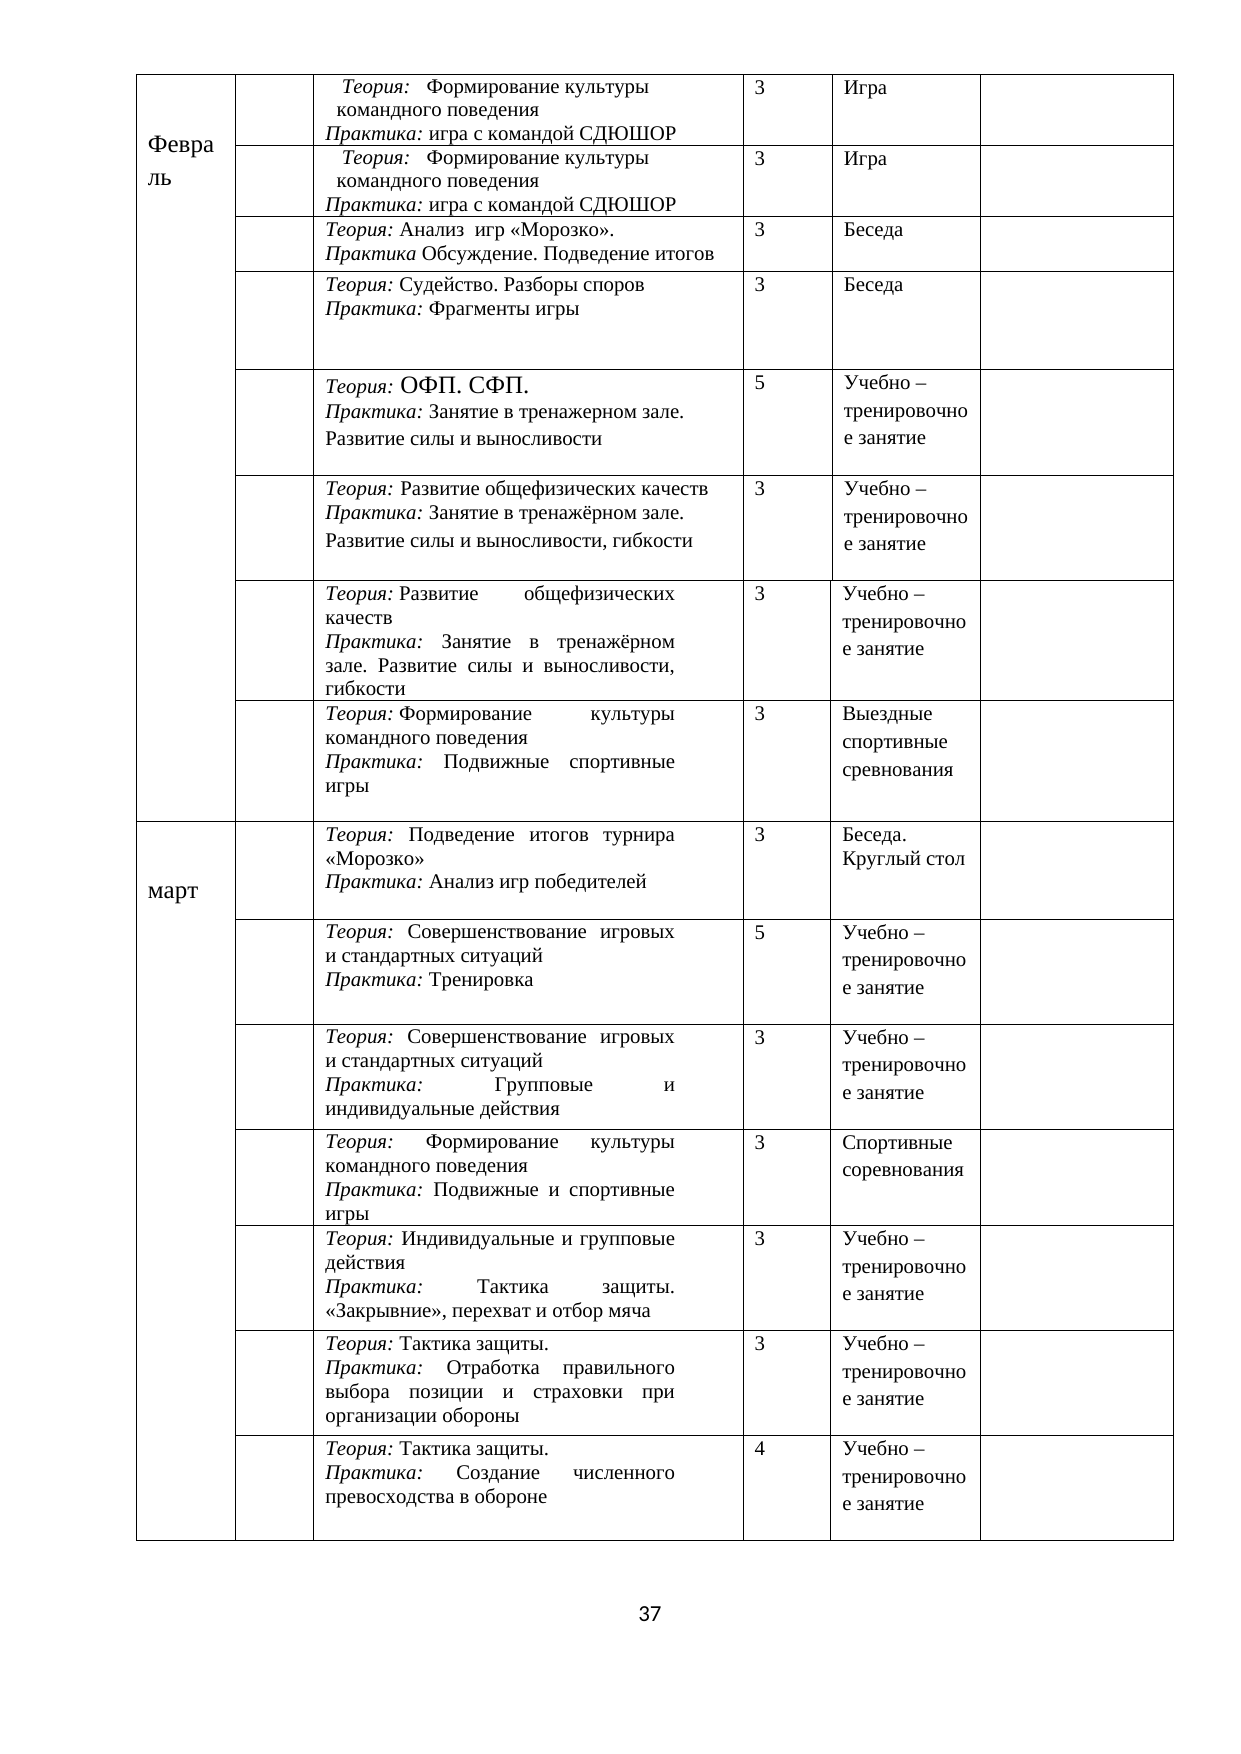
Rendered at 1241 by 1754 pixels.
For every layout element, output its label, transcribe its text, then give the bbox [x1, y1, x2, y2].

table_cell Теория: Тактика защиты. Практика: Отработка правильного выбора позиции и страховки при организации обороны [314, 1331, 743, 1435]
table_cell [981, 581, 1173, 700]
table_cell 3 [744, 272, 832, 369]
table_cell 3 [744, 1130, 830, 1225]
table_cell Теория: Формирование культуры командного поведения Практика: Подвижные спортивные игры [314, 701, 743, 821]
table_cell 3 [744, 701, 830, 821]
table_cell [236, 146, 313, 216]
table_cell [236, 822, 313, 919]
table_cell Теория: Подведение итогов турнира «Морозко» Практика: Анализ игр победителей [314, 822, 743, 919]
table_cell Спортивные соревнования [831, 1130, 980, 1225]
table_cell Учебно – тренировочное занятие [833, 370, 980, 475]
table_cell [981, 272, 1173, 369]
table_cell [981, 217, 1173, 271]
table_cell [981, 1331, 1173, 1435]
table_cell 3 [744, 581, 830, 700]
table_cell Теория: Судейство. Разборы споров Практика: Фрагменты игры [314, 272, 743, 369]
table_cell [236, 1130, 313, 1225]
table_cell [236, 476, 313, 580]
table_cell 5 [744, 920, 830, 1024]
table_cell Теория: Развитие общефизических качеств Практика: Занятие в тренажёрном зале. Развитие силы и выносливости, гибкости [314, 581, 743, 700]
table_cell Выездные спортивные сревнования [831, 701, 980, 821]
table_cell Теория: Формирование культуры командного поведения Практика: Подвижные и спортивные игры [314, 1130, 743, 1225]
table_cell Учебно – тренировочное занятие [831, 1331, 980, 1435]
table_cell 3 [744, 146, 832, 216]
table_cell [981, 1130, 1173, 1225]
table_cell 5 [744, 370, 832, 475]
table_cell Игра [833, 75, 980, 145]
table_cell Учебно – тренировочное занятие [831, 581, 980, 700]
table_cell [236, 1331, 313, 1435]
table_cell Теория: Совершенствование игровых и стандартных ситуаций Практика: Тренировка [314, 920, 743, 1024]
table_cell Беседа. Круглый стол [831, 822, 980, 919]
table_cell [236, 272, 313, 369]
table_cell Беседа [833, 272, 980, 369]
table_cell Учебно – тренировочное занятие [833, 476, 980, 580]
table_cell Учебно – тренировочное занятие [831, 1226, 980, 1330]
table_cell 3 [744, 822, 830, 919]
table_cell [981, 1025, 1173, 1129]
table_cell Теория: Совершенствование игровых и стандартных ситуаций Практика: Групповые и индивидуальные действия [314, 1025, 743, 1129]
table_cell [981, 1226, 1173, 1330]
table_cell Теория: Индивидуальные и групповые действия Практика: Тактика защиты. «Закрывние», перехват и отбор мяча [314, 1226, 743, 1330]
table_cell Теория: Анализ игр «Морозко». Практика Обсуждение. Подведение итогов [314, 217, 743, 271]
table_cell [236, 920, 313, 1024]
table_cell Теория: Тактика защиты. Практика: Создание численного превосходства в обороне [314, 1436, 743, 1540]
table_cell 4 [744, 1436, 830, 1540]
table_cell Теория: ОФП. СФП. Практика: Занятие в тренажерном зале. Развитие силы и выносливости [314, 370, 743, 475]
table_cell [236, 217, 313, 271]
table_cell [981, 822, 1173, 919]
table_cell [981, 476, 1173, 580]
table_cell [236, 370, 313, 475]
table_cell 3 [744, 217, 832, 271]
table_cell [236, 581, 313, 700]
table_cell 3 [744, 1331, 830, 1435]
table_cell март [137, 822, 235, 1540]
table_cell [981, 920, 1173, 1024]
table_cell 3 [744, 75, 832, 145]
table_cell [236, 701, 313, 821]
table_cell [236, 1226, 313, 1330]
table_cell [981, 370, 1173, 475]
table_cell Беседа [833, 217, 980, 271]
table_cell [981, 1436, 1173, 1540]
table_cell [236, 75, 313, 145]
table_cell [236, 1025, 313, 1129]
table_cell [981, 701, 1173, 821]
table_cell [981, 146, 1173, 216]
table_cell 3 [744, 1025, 830, 1129]
table_cell [236, 1436, 313, 1540]
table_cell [314, 146, 743, 216]
table_cell [981, 75, 1173, 145]
table_cell Теория: Развитие общефизических качеств Практика: Занятие в тренажёрном зале. Развитие силы и выносливости, гибкости [314, 476, 743, 580]
table_cell Учебно – тренировочное занятие [831, 920, 980, 1024]
table_cell Учебно – тренировочное занятие [831, 1025, 980, 1129]
table_cell 3 [744, 476, 832, 580]
table_cell Игра [833, 146, 980, 216]
table_cell 3 [744, 1226, 830, 1330]
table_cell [314, 75, 743, 145]
table_cell Февраль [137, 75, 235, 821]
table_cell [831, 1436, 980, 1540]
